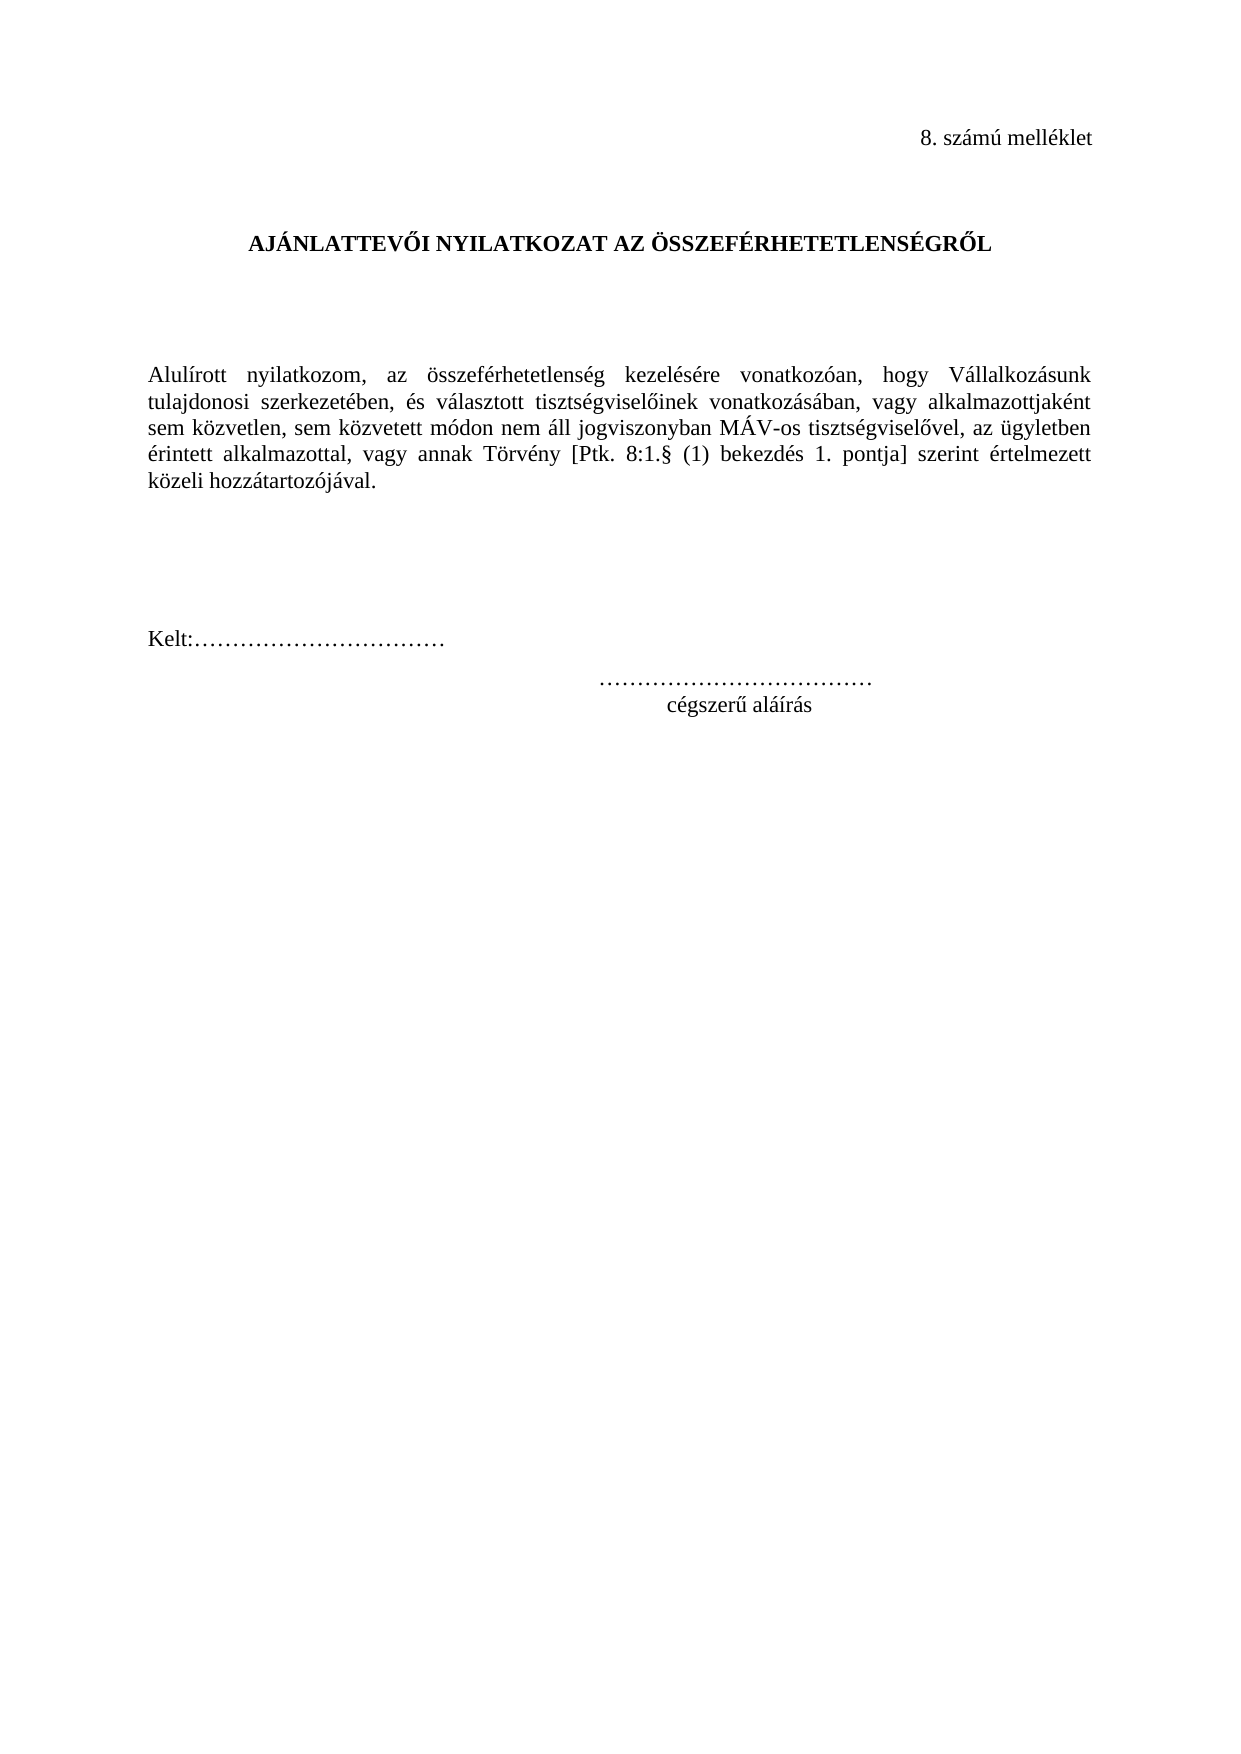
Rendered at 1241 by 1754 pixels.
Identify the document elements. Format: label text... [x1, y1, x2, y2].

text 8. számú melléklet [148, 124, 1092, 151]
table_header ……………………………… [591, 665, 1093, 691]
text Ajánlattevői nyilatkozat az összeférhetetlenségről [148, 230, 1092, 256]
text Kelt:…………………………… [148, 625, 1092, 651]
text Alulírott nyilatkozom, az összeférhetetlenség kezelésére vonatkozóan, hogy Vállalkozásunk tulajdonosi szerkezetében, és választott tisztségviselőinek vonatkozásában, vagy alkalmazottjaként sem közvetlen, sem közvetett módon nem áll jogviszonyban MÁV-os tisztségviselővel, az ügyletben érintett alkalmazottal, vagy annak Törvény [Ptk. 8:1.§ (1) bekezdés 1. pontja] szerint értelmezett közeli hozzátartozójával. [148, 361, 1092, 493]
table_cell cégszerű aláírás [591, 691, 1093, 717]
